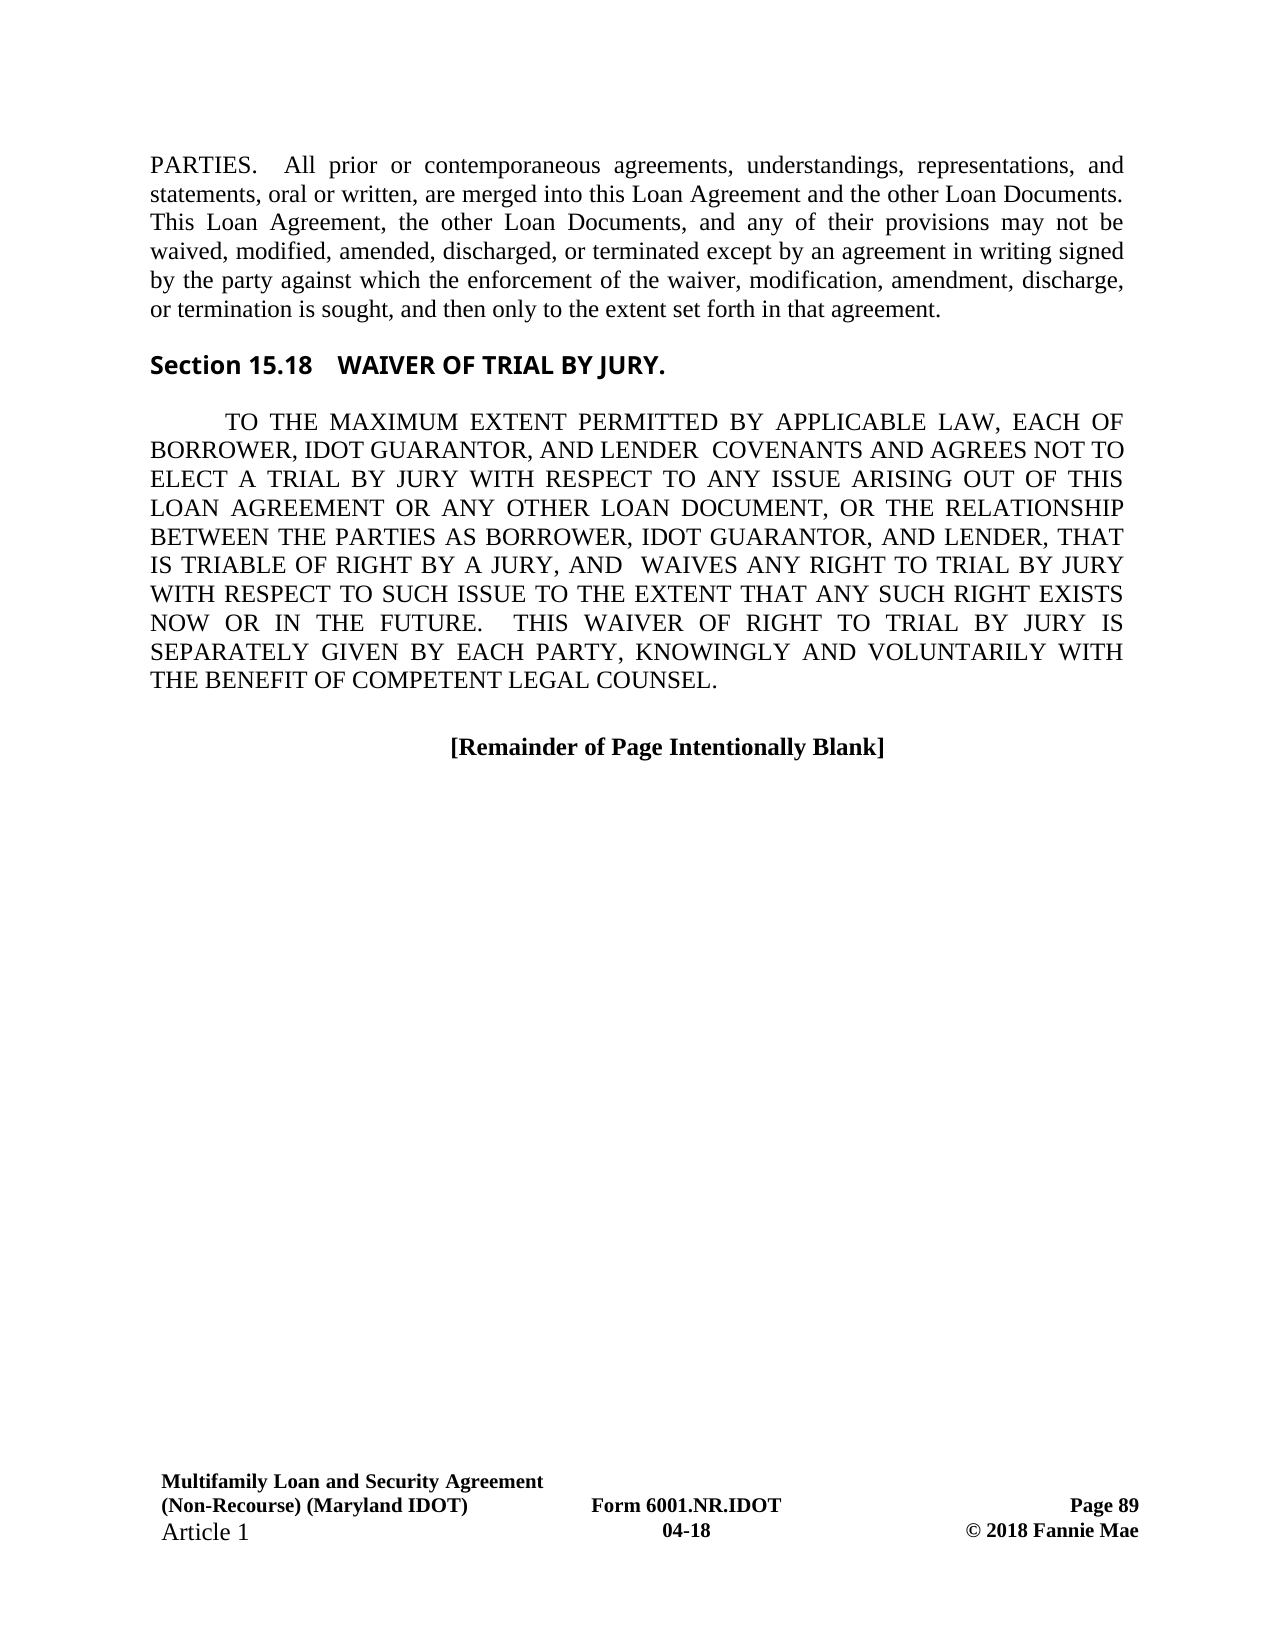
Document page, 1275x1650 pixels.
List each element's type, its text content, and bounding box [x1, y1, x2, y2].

text [Remainder of Page Intentionally Blank] [150, 732, 1110, 760]
text TO THE MAXIMUM EXTENT PERMITTED BY APPLICABLE LAW, EACH OF BORROWER, IDOT GUARANTOR, AND LENDER COVENANTS AND AGREES NOT TO ELECT A TRIAL BY JURY WITH RESPECT TO ANY ISSUE ARISING OUT OF THIS LOAN AGREEMENT OR ANY OTHER LOAN DOCUMENT, OR THE RELATIONSHIP BETWEEN THE PARTIES AS BORROWER, IDOT GUARANTOR, AND LENDER, THAT IS TRIABLE OF RIGHT BY A JURY, AND WAIVES ANY RIGHT TO TRIAL BY JURY WITH RESPECT TO SUCH ISSUE TO THE EXTENT THAT ANY SUCH RIGHT EXISTS NOW OR IN THE FUTURE. THIS WAIVER OF RIGHT TO TRIAL BY JURY IS SEPARATELY GIVEN BY EACH PARTY, KNOWINGLY AND VOLUNTARILY WITH THE BENEFIT OF COMPETENT LEGAL COUNSEL. [150, 407, 1125, 694]
subtitle WAIVER OF TRIAL BY JURY. [150, 347, 1125, 382]
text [150, 150, 1125, 322]
